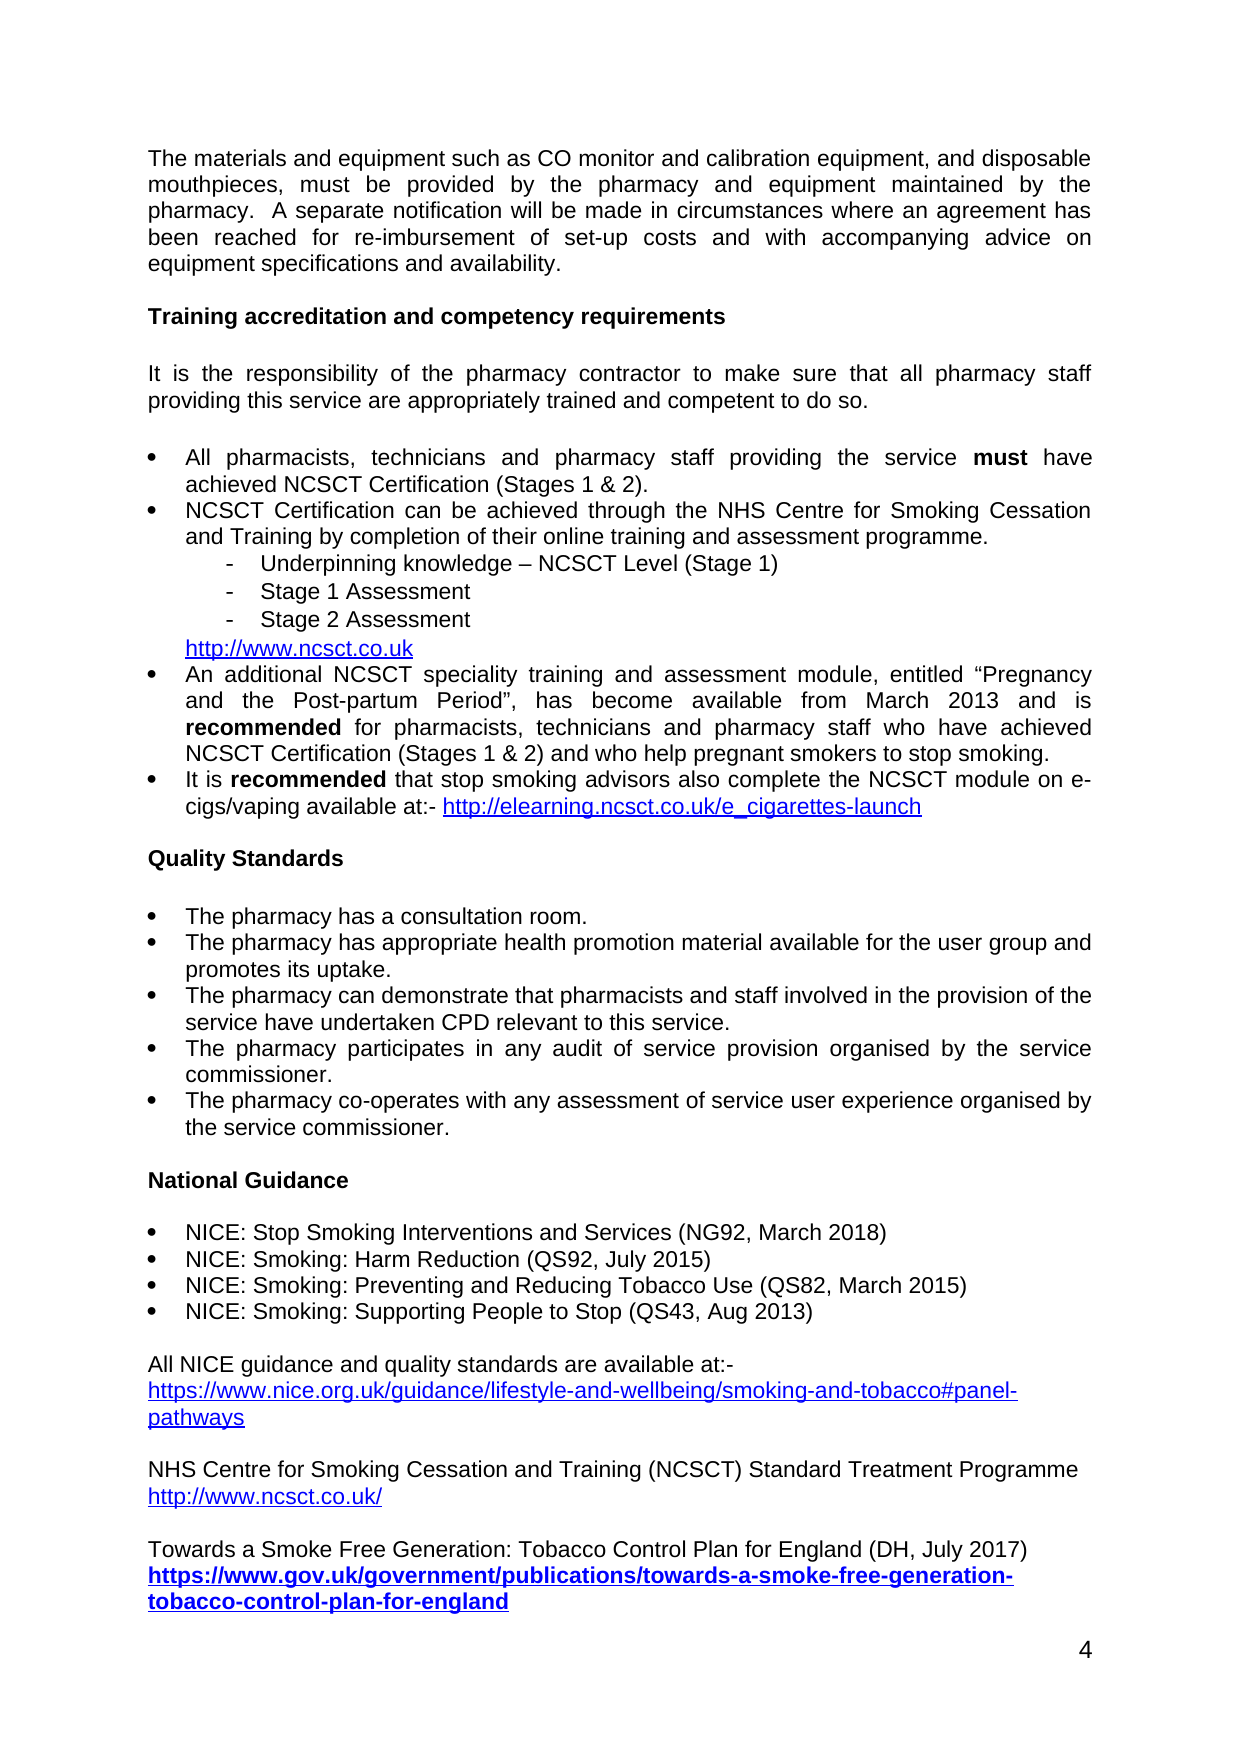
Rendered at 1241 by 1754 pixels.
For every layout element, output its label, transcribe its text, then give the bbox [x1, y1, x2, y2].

list The pharmacy can demonstrate that pharmacists and staff involved in the provision of the service have undertaken CPD relevant to this service. [148, 982, 1092, 1035]
text https://www.nice.org.uk/guidance/lifestyle-and-wellbeing/smoking-and-tobacco#panel-pathways [148, 1377, 1092, 1430]
list Underpinning knowledge – NCSCT Level (Stage 1) [223, 549, 1092, 578]
text Quality Standards [148, 845, 1092, 872]
list All pharmacists, technicians and pharmacy staff providing the service must have achieved NCSCT Certification (Stages 1 & 2). [148, 444, 1092, 497]
list The pharmacy has appropriate health promotion material available for the user group and promotes its uptake. [148, 929, 1092, 982]
text http://www.ncsct.co.uk/ [148, 1483, 1092, 1509]
list The pharmacy co-operates with any assessment of service user experience organised by the service commissioner. [148, 1087, 1092, 1140]
text https://www.gov.uk/government/publications/towards-a-smoke-free-generation-tobacco-control-plan-for-england [148, 1562, 1092, 1614]
list NICE: Stop Smoking Interventions and Services (NG92, March 2018) [148, 1219, 1092, 1246]
text NHS Centre for Smoking Cessation and Training (NCSCT) Standard Treatment Programme [148, 1456, 1092, 1483]
list The pharmacy participates in any audit of service provision organised by the service commissioner. [148, 1035, 1092, 1087]
text National Guidance [148, 1167, 1092, 1193]
list NCSCT Certification can be achieved through the NHS Centre for Smoking Cessation and Training by completion of their online training and assessment programme. [148, 497, 1092, 549]
text Towards a Smoke Free Generation: Tobacco Control Plan for England (DH, July 2017) [148, 1536, 1092, 1562]
list NICE: Smoking: Harm Reduction (QS92, July 2015) [148, 1246, 1092, 1272]
list NICE: Smoking: Preventing and Reducing Tobacco Use (QS82, March 2015) [148, 1272, 1092, 1298]
text The materials and equipment such as CO monitor and calibration equipment, and disposable mouthpieces, must be provided by the pharmacy and equipment maintained by the pharmacy. A separate notification will be made in circumstances where an agreement has been reached for re-imbursement of set-up costs and with accompanying advice on equipment specifications and availability. [148, 144, 1092, 276]
text All NICE guidance and quality standards are available at:- [148, 1351, 1092, 1377]
list Stage 1 Assessment [223, 578, 1092, 606]
text It is the responsibility of the pharmacy contractor to make sure that all pharmacy staff providing this service are appropriately trained and competent to do so. [148, 360, 1092, 413]
list An additional NCSCT speciality training and assessment module, entitled “Pregnancy and the Post-partum Period”, has become available from March 2013 and is recommended for pharmacists, technicians and pharmacy staff who have achieved NCSCT Certification (Stages 1 & 2) and who help pregnant smokers to stop smoking. [148, 661, 1092, 766]
list Stage 2 Assessment [223, 606, 1092, 634]
text Training accreditation and competency requirements [148, 303, 1092, 329]
list It is recommended that stop smoking advisors also complete the NCSCT module on e-cigs/vaping available at:- http://elearning.ncsct.co.uk/e_cigarettes-launch [148, 766, 1092, 819]
list The pharmacy has a consultation room. [148, 903, 1092, 929]
text http://www.ncsct.co.uk [185, 634, 1092, 661]
list NICE: Smoking: Supporting People to Stop (QS43, Aug 2013) [148, 1298, 1092, 1325]
